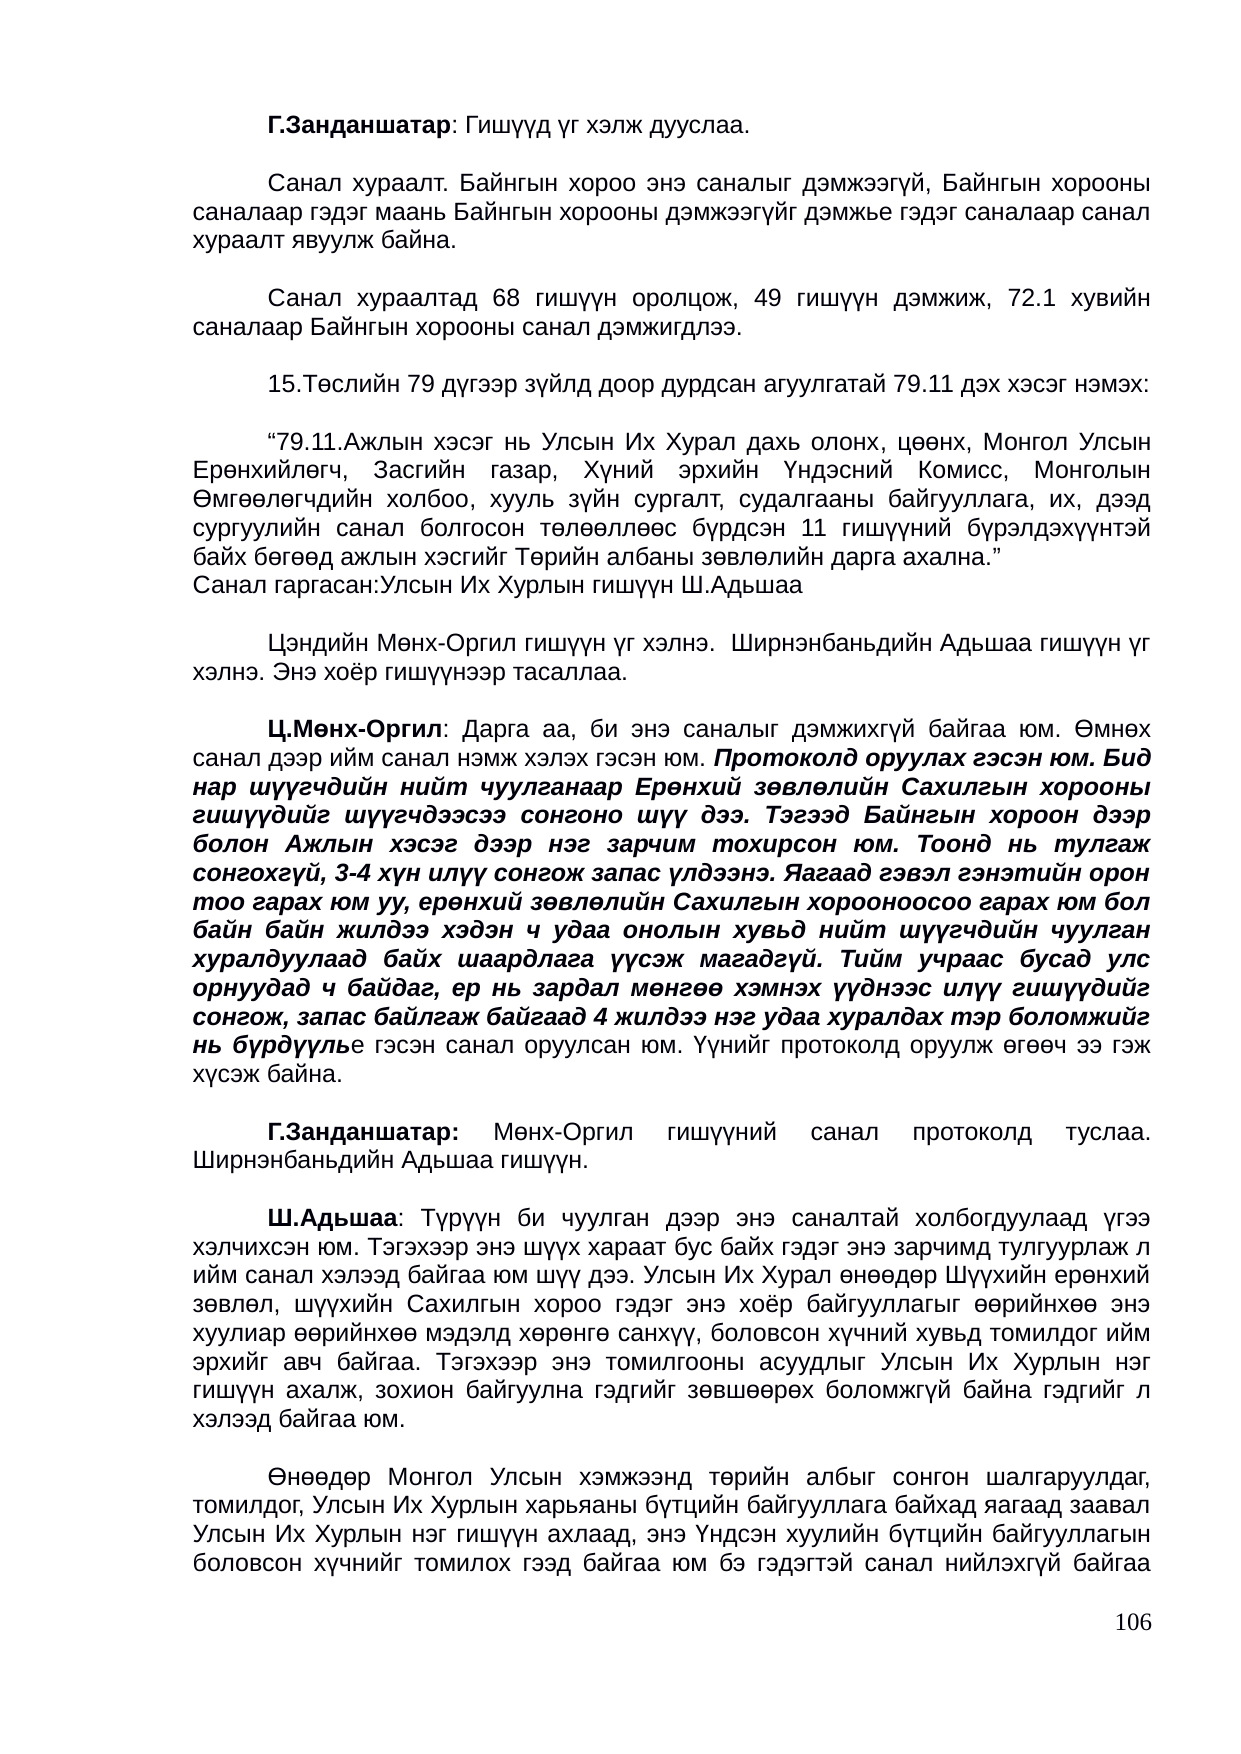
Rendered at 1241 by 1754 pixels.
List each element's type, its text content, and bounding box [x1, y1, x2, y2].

text “79.11.Ажлын хэсэг нь Улсын Их Хурал дахь олонх, цөөнх, Монгол Улсын Ерөнхийлөгч, Засгийн газар, Хүний эрхийн Үндэсний Комисс, Монголын Өмгөөлөгчдийн холбоо, хууль зүйн сургалт, судалгааны байгууллага, их, дээд сургуулийн санал болгосон төлөөллөөс бүрдсэн 11 гишүүний бүрэлдэхүүнтэй байх бөгөөд ажлын хэсгийг Төрийн албаны зөвлөлийн дарга ахална.” [192, 427, 1152, 570]
text Ш.Адьшаа: Түрүүн би чуулган дээр энэ саналтай холбогдуулаад үгээ хэлчихсэн юм. Тэгэхээр энэ шүүх хараат бус байх гэдэг энэ зарчимд тулгуурлаж л ийм санал хэлээд байгаа юм шүү дээ. Улсын Их Хурал өнөөдөр Шүүхийн ерөнхий зөвлөл, шүүхийн Сахилгын хороо гэдэг энэ хоёр байгууллагыг өөрийнхөө энэ хуулиар өөрийнхөө мэдэлд хөрөнгө санхүү, боловсон хүчний хувьд томилдог ийм эрхийг авч байгаа. Тэгэхээр энэ томилгооны асуудлыг Улсын Их Хурлын нэг гишүүн ахалж, зохион байгуулна гэдгийг зөвшөөрөх боломжгүй байна гэдгийг л хэлээд байгаа юм. [192, 1203, 1152, 1433]
text Санал хураалт. Байнгын хороо энэ саналыг дэмжээгүй, Байнгын хорооны саналаар гэдэг маань Байнгын хорооны дэмжээгүйг дэмжье гэдэг саналаар санал хураалт явуулж байна. [192, 168, 1152, 254]
text Санал хураалтад 68 гишүүн оролцож, 49 гишүүн дэмжиж, 72.1 хувийн саналаар Байнгын хорооны санал дэмжигдлээ. [192, 283, 1152, 340]
text Цэндийн Мөнх-Оргил гишүүн үг хэлнэ. Ширнэнбаньдийн Адьшаа гишүүн үг хэлнэ. Энэ хоёр гишүүнээр тасаллаа. [192, 628, 1152, 685]
text Г.Занданшатар: Гишүүд үг хэлж дууслаа. [192, 110, 1152, 139]
text Г.Занданшатар: Мөнх-Оргил гишүүний санал протоколд туслаа. Ширнэнбаньдийн Адьшаа гишүүн. [192, 1117, 1152, 1174]
text 15.Төслийн 79 дүгээр зүйлд доор дурдсан агуулгатай 79.11 дэх хэсэг нэмэх: [192, 369, 1152, 398]
text Ц.Мөнх-Оргил: Дарга аа, би энэ саналыг дэмжихгүй байгаа юм. Өмнөх санал дээр ийм санал нэмж хэлэх гэсэн юм. Протоколд оруулах гэсэн юм. Бид нар шүүгчдийн нийт чуулганаар Ерөнхий зөвлөлийн Сахилгын хорооны гишүүдийг шүүгчдээсээ сонгоно шүү дээ. Тэгээд Байнгын хороон дээр болон Ажлын хэсэг дээр нэг зарчим тохирсон юм. Тоонд нь тулгаж сонгохгүй, 3-4 хүн илүү сонгож запас үлдээнэ. Яагаад гэвэл гэнэтийн орон тоо гарах юм уу, ерөнхий зөвлөлийн Сахилгын хорооноосоо гарах юм бол байн байн жилдээ хэдэн ч удаа онолын хувьд нийт шүүгчдийн чуулган хуралдуулаад байх шаардлага үүсэж магадгүй. Тийм учраас бусад улс орнуудад ч байдаг, ер нь зардал мөнгөө хэмнэх үүднээс илүү гишүүдийг сонгож, запас байлгаж байгаад 4 жилдээ нэг удаа хуралдах тэр боломжийг нь бүрдүүлье гэсэн санал оруулсан юм. Үүнийг протоколд оруулж өгөөч ээ гэж хүсэж байна. [192, 714, 1152, 1088]
text Санал гаргасан:Улсын Их Хурлын гишүүн Ш.Адьшаа [192, 570, 1152, 599]
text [192, 1462, 1152, 1577]
